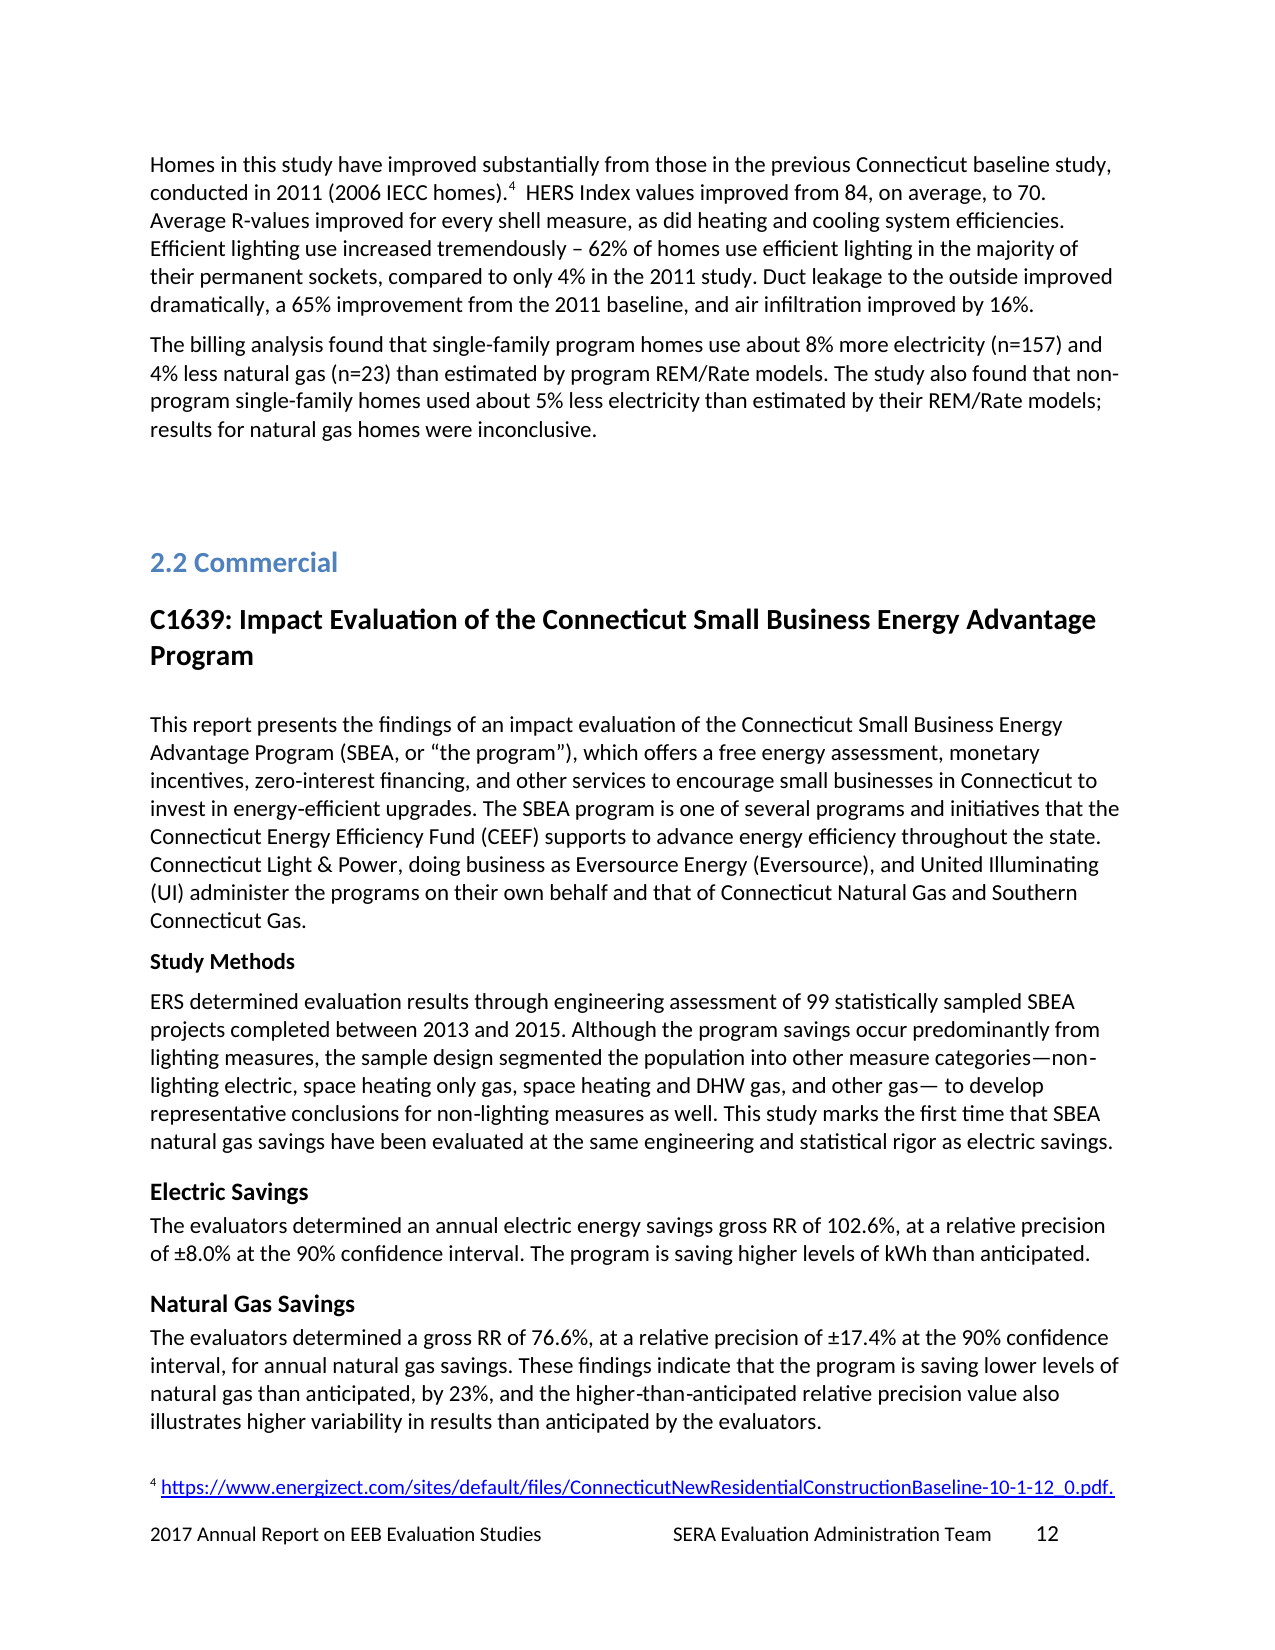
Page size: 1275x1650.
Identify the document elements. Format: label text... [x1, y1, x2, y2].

text ERS determined evaluation results through engineering assessment of 99 statistically sampled SBEA projects completed between 2013 and 2015. Although the program savings occur predominantly from lighting measures, the sample design segmented the population into other measure categories—non‐lighting electric, space heating only gas, space heating and DHW gas, and other gas— to develop representative conclusions for non‐lighting measures as well. This study marks the first time that SBEA natural gas savings have been evaluated at the same engineering and statistical rigor as electric savings. [150, 987, 1125, 1156]
text The evaluators determined an annual electric energy savings gross RR of 102.6%, at a relative precision of ±8.0% at the 90% confidence interval. The program is saving higher levels of kWh than anticipated. [150, 1211, 1125, 1267]
subtitle Natural Gas Savings [150, 1288, 1125, 1319]
text Study Methods [150, 947, 1125, 975]
text The evaluators determined a gross RR of 76.6%, at a relative precision of ±17.4% at the 90% confidence interval, for annual natural gas savings. These findings indicate that the program is saving lower levels of natural gas than anticipated, by 23%, and the higher‐than‐anticipated relative precision value also illustrates higher variability in results than anticipated by the evaluators. [150, 1323, 1125, 1435]
text This report presents the findings of an impact evaluation of the Connecticut Small Business Energy Advantage Program (SBEA, or “the program”), which offers a free energy assessment, monetary incentives, zero‐interest financing, and other services to encourage small businesses in Connecticut to invest in energy‐efficient upgrades. The SBEA program is one of several programs and initiatives that the Connecticut Energy Efficiency Fund (CEEF) supports to advance energy efficiency throughout the state. Connecticut Light & Power, doing business as Eversource Energy (Eversource), and United Illuminating (UI) administer the programs on their own behalf and that of Connecticut Natural Gas and Southern Connecticut Gas. [150, 710, 1125, 934]
subtitle C1639: Impact Evaluation of the Connecticut Small Business Energy Advantage Program [150, 601, 1125, 672]
subtitle 2.2 Commercial [150, 544, 1125, 580]
text Homes in this study have improved substantially from those in the previous Connecticut baseline study, conducted in 2011 (2006 IECC homes). HERS Index values improved from 84, on average, to 70. Average R-values improved for every shell measure, as did heating and cooling system efficiencies. Efficient lighting use increased tremendously – 62% of homes use efficient lighting in the majority of their permanent sockets, compared to only 4% in the 2011 study. Duct leakage to the outside improved dramatically, a 65% improvement from the 2011 baseline, and air infiltration improved by 16%. [150, 150, 1125, 318]
text The billing analysis found that single-family program homes use about 8% more electricity (n=157) and 4% less natural gas (n=23) than estimated by program REM/Rate models. The study also found that non-program single-family homes used about 5% less electricity than estimated by their REM/Rate models; results for natural gas homes were inconclusive. [150, 331, 1125, 443]
subtitle Electric Savings [150, 1176, 1125, 1207]
